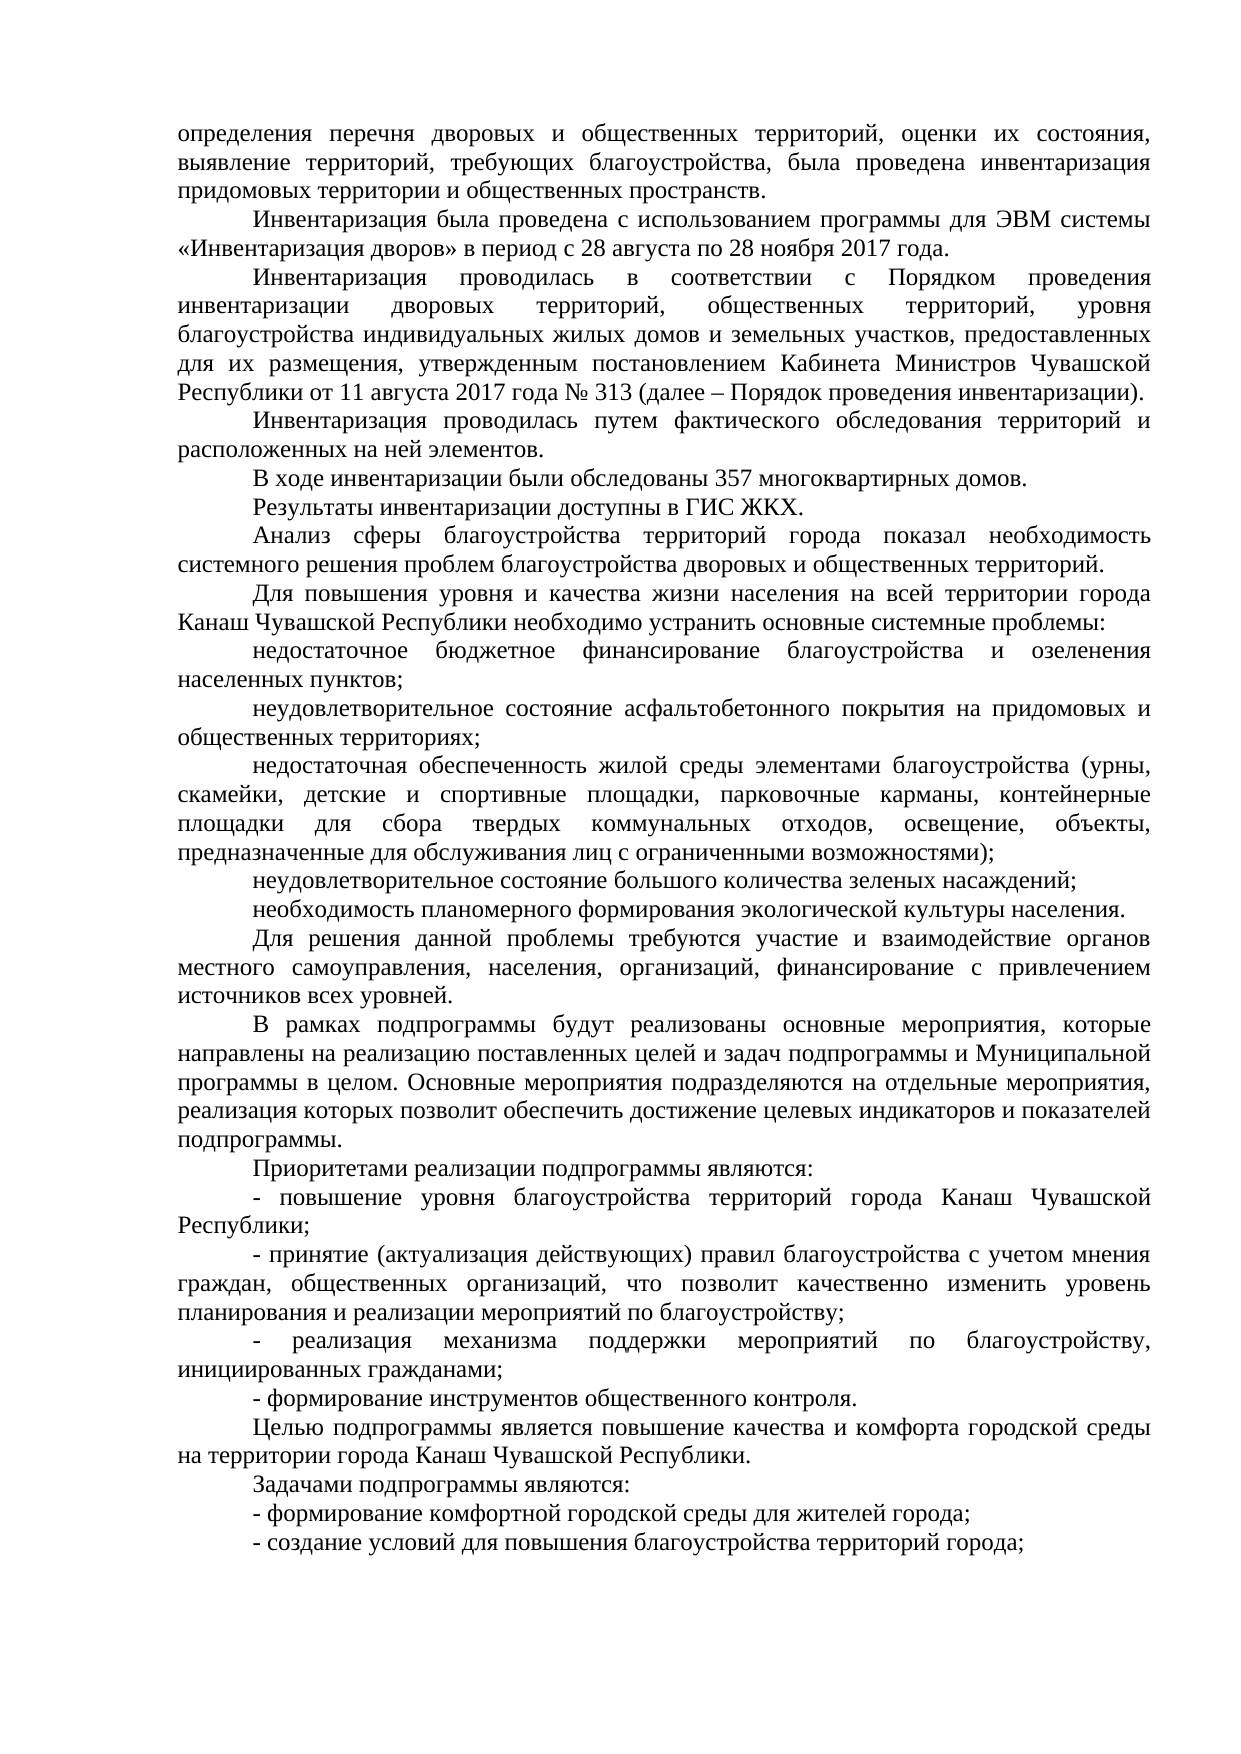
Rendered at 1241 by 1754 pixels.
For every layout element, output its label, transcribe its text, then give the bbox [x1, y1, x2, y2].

text В рамках подпрограммы будут реализованы основные мероприятия, которые направлены на реализацию поставленных целей и задач подпрограммы и Муниципальной программы в целом. Основные мероприятия подразделяются на отдельные мероприятия, реализация которых позволит обеспечить достижение целевых индикаторов и показателей подпрограммы. [177, 1009, 1152, 1153]
text В ходе инвентаризации были обследованы 357 многоквартирных домов. [177, 463, 1152, 492]
text Для решения данной проблемы требуются участие и взаимодействие органов местного самоуправления, населения, организаций, финансирование с привлечением источников всех уровней. [177, 923, 1152, 1009]
text неудовлетворительное состояние большого количества зеленых насаждений; [177, 866, 1152, 894]
text Инвентаризация была проведена с использованием программы для ЭВМ системы «Инвентаризация дворов» в период с 28 августа по 28 ноября 2017 года. [177, 204, 1152, 262]
text Целью подпрограммы является повышение качества и комфорта городской среды на территории города Канаш Чувашской Республики. [177, 1412, 1152, 1469]
text Анализ сферы благоустройства территорий города показал необходимость системного решения проблем благоустройства дворовых и общественных территорий. [177, 521, 1152, 578]
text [177, 118, 1152, 204]
text недостаточное бюджетное финансирование благоустройства и озеленения населенных пунктов; [177, 636, 1152, 693]
text Для повышения уровня и качества жизни населения на всей территории города Канаш Чувашской Республики необходимо устранить основные системные проблемы: [177, 578, 1152, 636]
text Инвентаризация проводилась в соответствии с Порядком проведения инвентаризации дворовых территорий, общественных территорий, уровня благоустройства индивидуальных жилых домов и земельных участков, предоставленных для их размещения, утвержденным постановлением Кабинета Министров Чувашской Республики от 11 августа 2017 года № 313 (далее – Порядок проведения инвентаризации). [177, 262, 1152, 406]
text Задачами подпрограммы являются: [177, 1469, 1152, 1498]
text - формирование инструментов общественного контроля. [177, 1383, 1152, 1412]
text - реализация механизма поддержки мероприятий по благоустройству, инициированных гражданами; [177, 1326, 1152, 1383]
text - создание условий для повышения благоустройства территорий города; [177, 1527, 1152, 1556]
text недостаточная обеспеченность жилой среды элементами благоустройства (урны, скамейки, детские и спортивные площадки, парковочные карманы, контейнерные площадки для сбора твердых коммунальных отходов, освещение, объекты, предназначенные для обслуживания лиц с ограниченными возможностями); [177, 751, 1152, 866]
text Инвентаризация проводилась путем фактического обследования территорий и расположенных на ней элементов. [177, 406, 1152, 463]
text - повышение уровня благоустройства территорий города Канаш Чувашской Республики; [177, 1182, 1152, 1239]
text неудовлетворительное состояние асфальтобетонного покрытия на придомовых и общественных территориях; [177, 693, 1152, 751]
text - принятие (актуализация действующих) правил благоустройства с учетом мнения граждан, общественных организаций, что позволит качественно изменить уровень планирования и реализации мероприятий по благоустройству; [177, 1239, 1152, 1326]
text - формирование комфортной городской среды для жителей города; [177, 1498, 1152, 1527]
text Приоритетами реализации подпрограммы являются: [177, 1153, 1152, 1182]
text необходимость планомерного формирования экологической культуры населения. [177, 894, 1152, 923]
text Результаты инвентаризации доступны в ГИС ЖКХ. [177, 492, 1152, 521]
